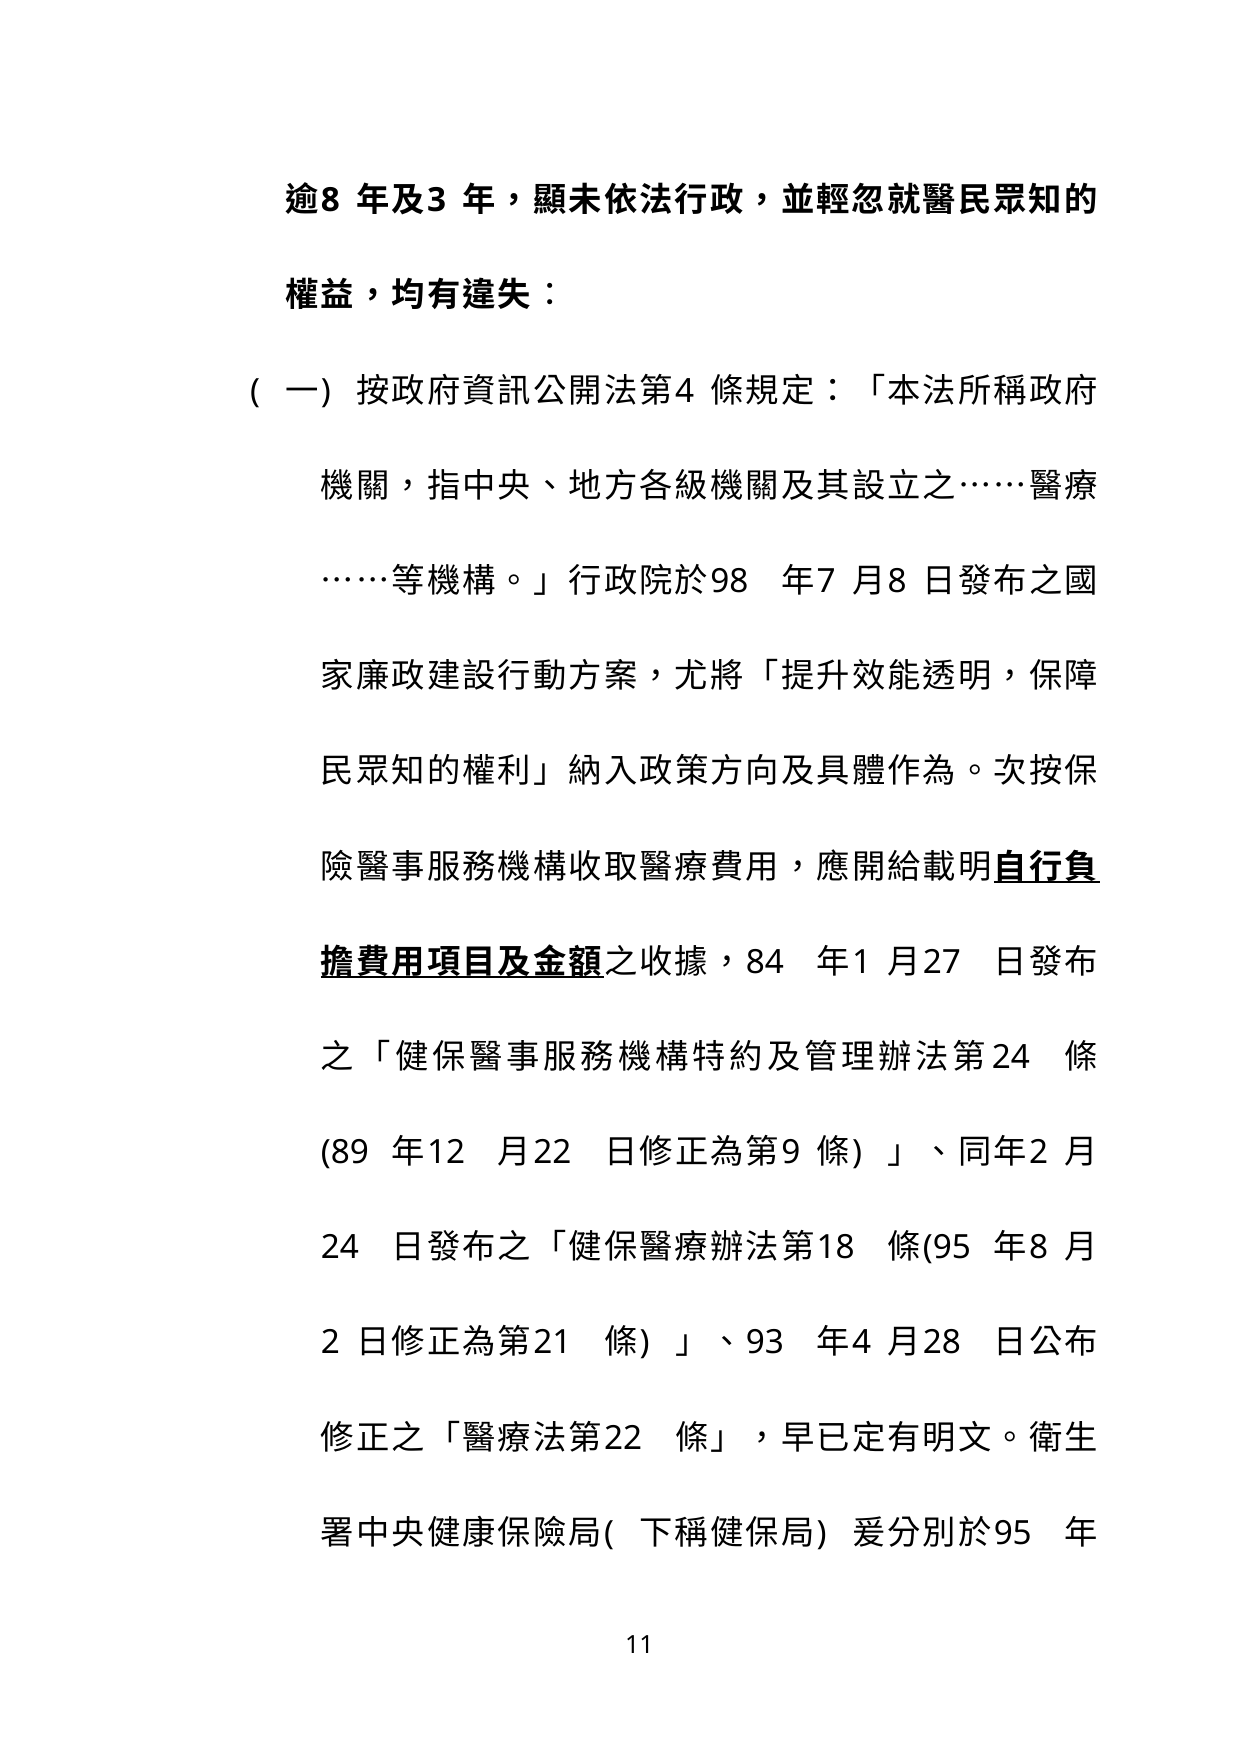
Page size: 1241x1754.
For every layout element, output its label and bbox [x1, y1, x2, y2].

subtitle [250, 340, 1100, 1578]
subtitle [210, 149, 1100, 340]
